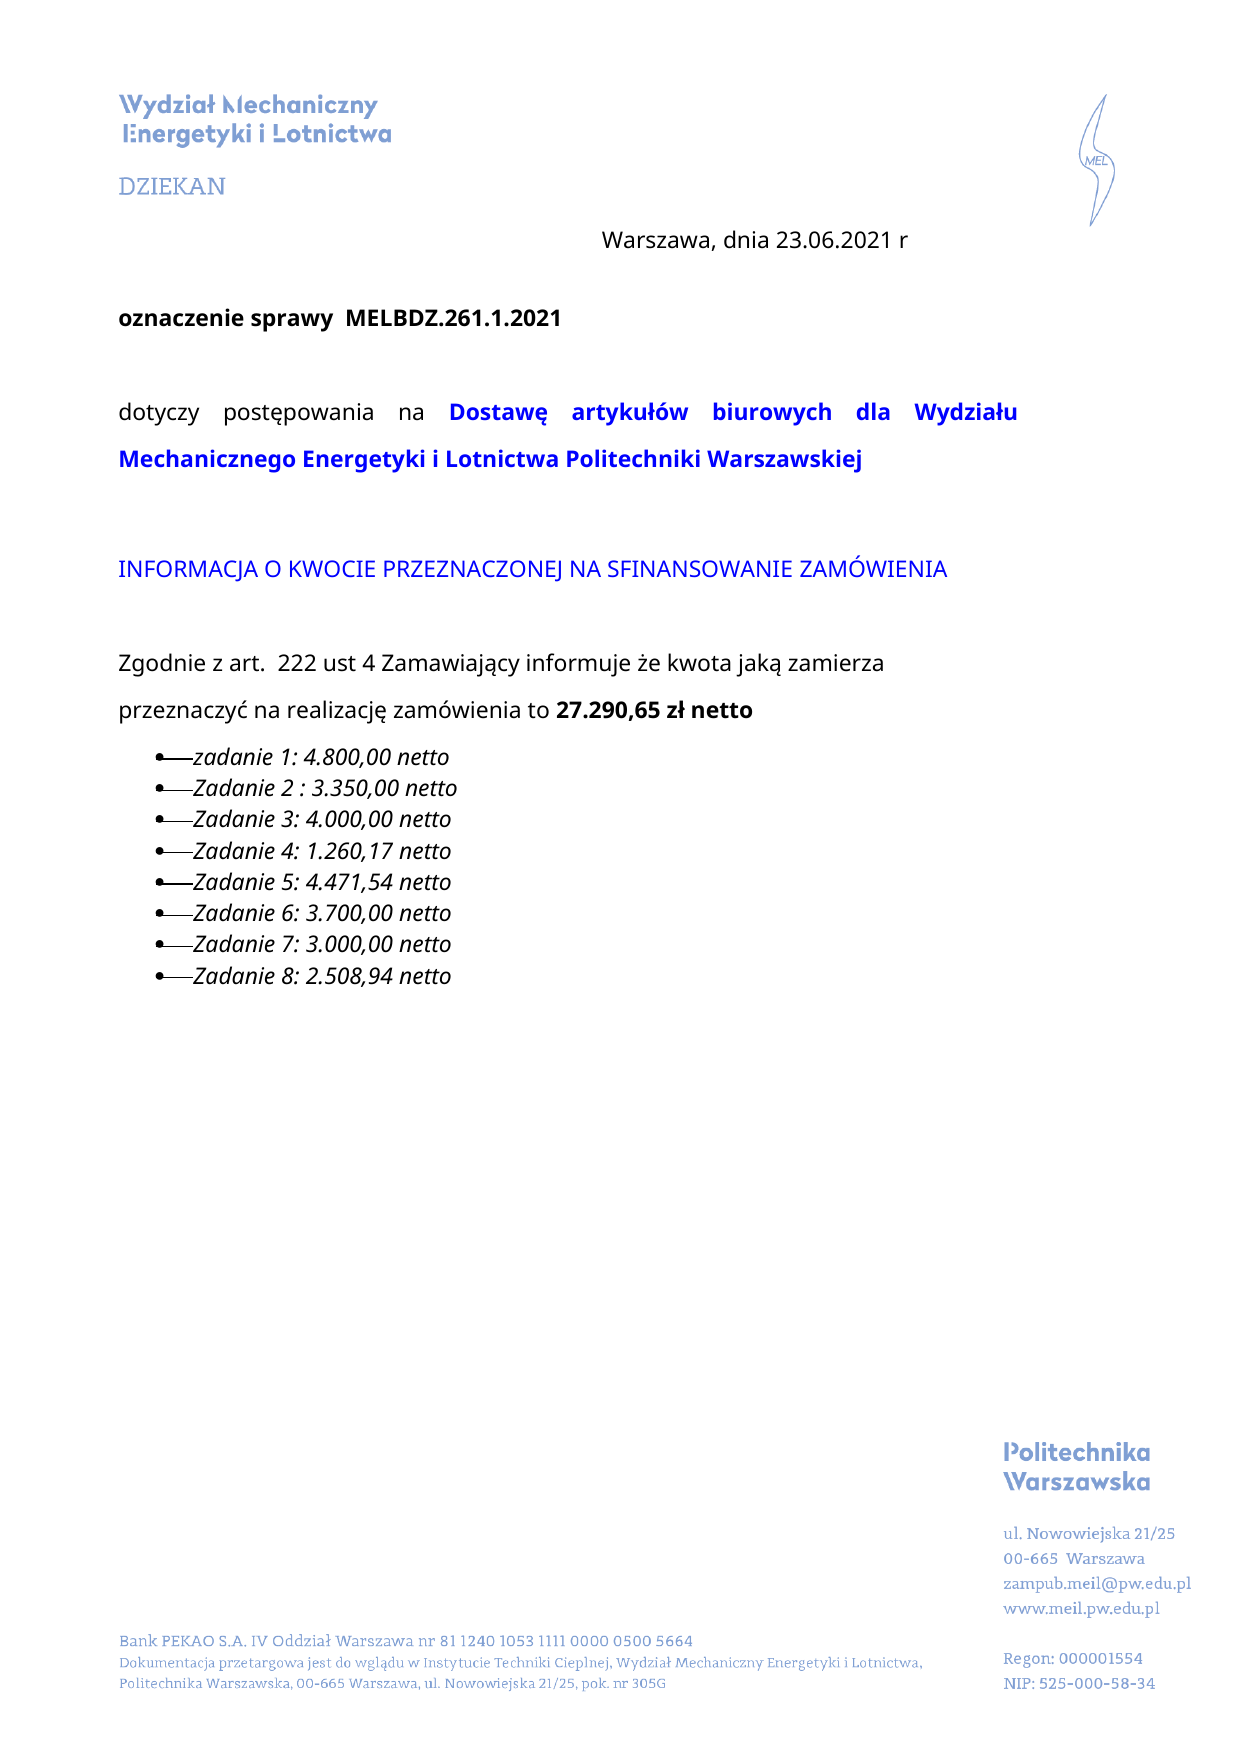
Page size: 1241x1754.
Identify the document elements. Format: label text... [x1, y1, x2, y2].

list Zadanie 8: 2.508,94 netto [156, 960, 1007, 991]
text Zgodnie z art. 222 ust 4 Zamawiający informuje że kwota jaką zamierza przeznaczyć na realizację zamówienia to 27.290,65 zł netto [118, 647, 1019, 725]
picture [1, 1, 1236, 226]
picture [118, 1442, 1236, 1749]
list Zadanie 7: 3.000,00 netto [156, 928, 1007, 960]
list Zadanie 5: 4.471,54 netto [156, 866, 1007, 897]
list zadanie 1: 4.800,00 netto [156, 741, 1007, 772]
text oznaczenie sprawy MELBDZ.261.1.2021 [118, 302, 1019, 334]
text dotyczy postępowania na Dostawę artykułów biurowych dla Wydziału Mechanicznego Energetyki i Lotnictwa Politechniki Warszawskiej [118, 396, 1019, 474]
text Warszawa, dnia 23.06.2021 r [118, 213, 1019, 256]
list Zadanie 6: 3.700,00 netto [156, 897, 1007, 928]
list Zadanie 2 : 3.350,00 netto [156, 772, 1007, 803]
text INFORMACJA O KWOCIE PRZEZNACZONEJ NA SFINANSOWANIE ZAMÓWIENIA [118, 553, 1019, 585]
list Zadanie 3: 4.000,00 netto [156, 803, 1007, 835]
list Zadanie 4: 1.260,17 netto [156, 835, 1007, 866]
